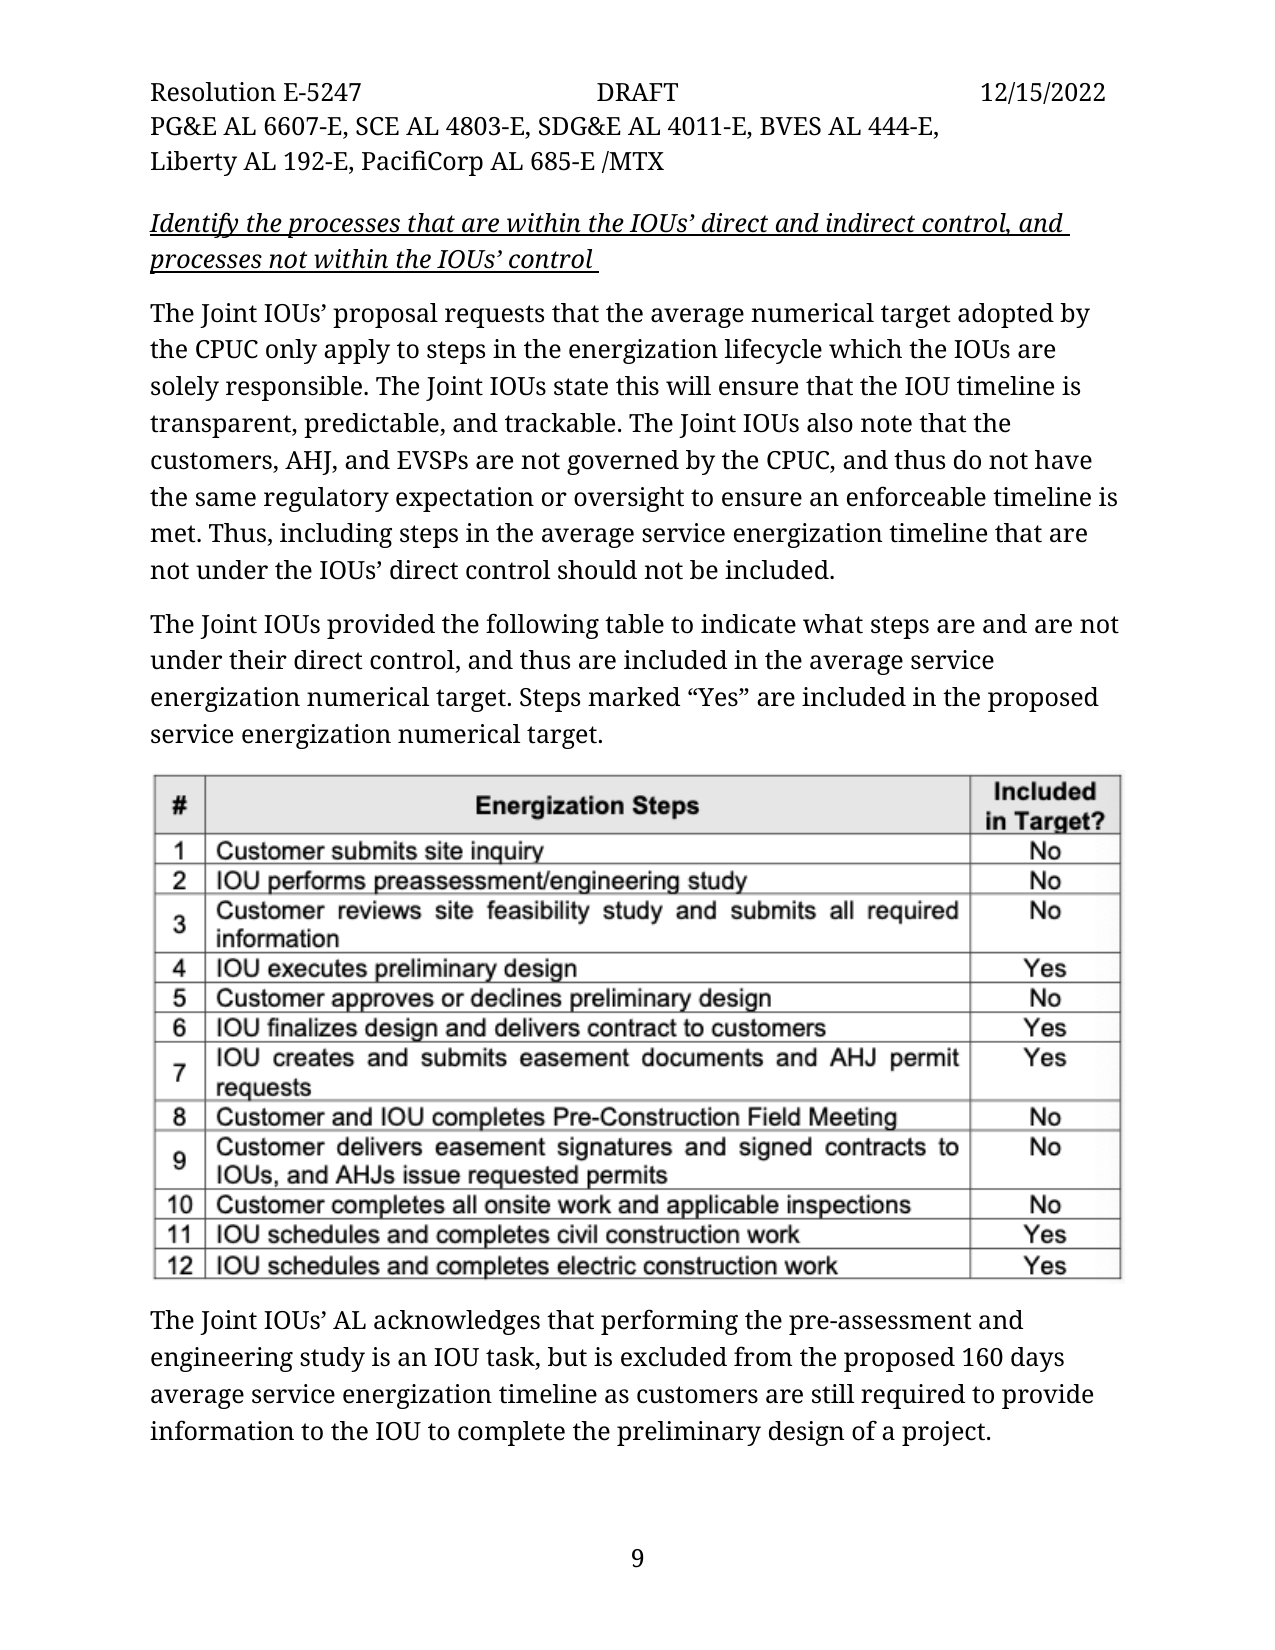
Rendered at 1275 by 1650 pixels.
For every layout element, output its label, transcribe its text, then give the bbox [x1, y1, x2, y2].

text The Joint IOUs’ proposal requests that the average numerical target adopted by the CPUC only apply to steps in the energization lifecycle which the IOUs are solely responsible. The Joint IOUs state this will ensure that the IOU timeline is transparent, predictable, and trackable. The Joint IOUs also note that the customers, AHJ, and EVSPs are not governed by the CPUC, and thus do not have the same regulatory expectation or oversight to ensure an enforceable timeline is met. Thus, including steps in the average service energization timeline that are not under the IOUs’ direct control should not be included. [150, 295, 1125, 587]
text The Joint IOUs provided the following table to indicate what steps are and are not under their direct control, and thus are included in the average service energization numerical target. Steps marked “Yes” are included in the proposed service energization numerical target. [150, 606, 1125, 751]
text Identify the processes that are within the IOUs’ direct and indirect control, and processes not within the IOUs’ control [150, 205, 1125, 276]
text The Joint IOUs’ AL acknowledges that performing the pre-assessment and engineering study is an IOU task, but is excluded from the proposed 160 days average service energization timeline as customers are still required to provide information to the IOU to complete the preliminary design of a project. [150, 1303, 1125, 1447]
picture [150, 770, 1125, 1284]
